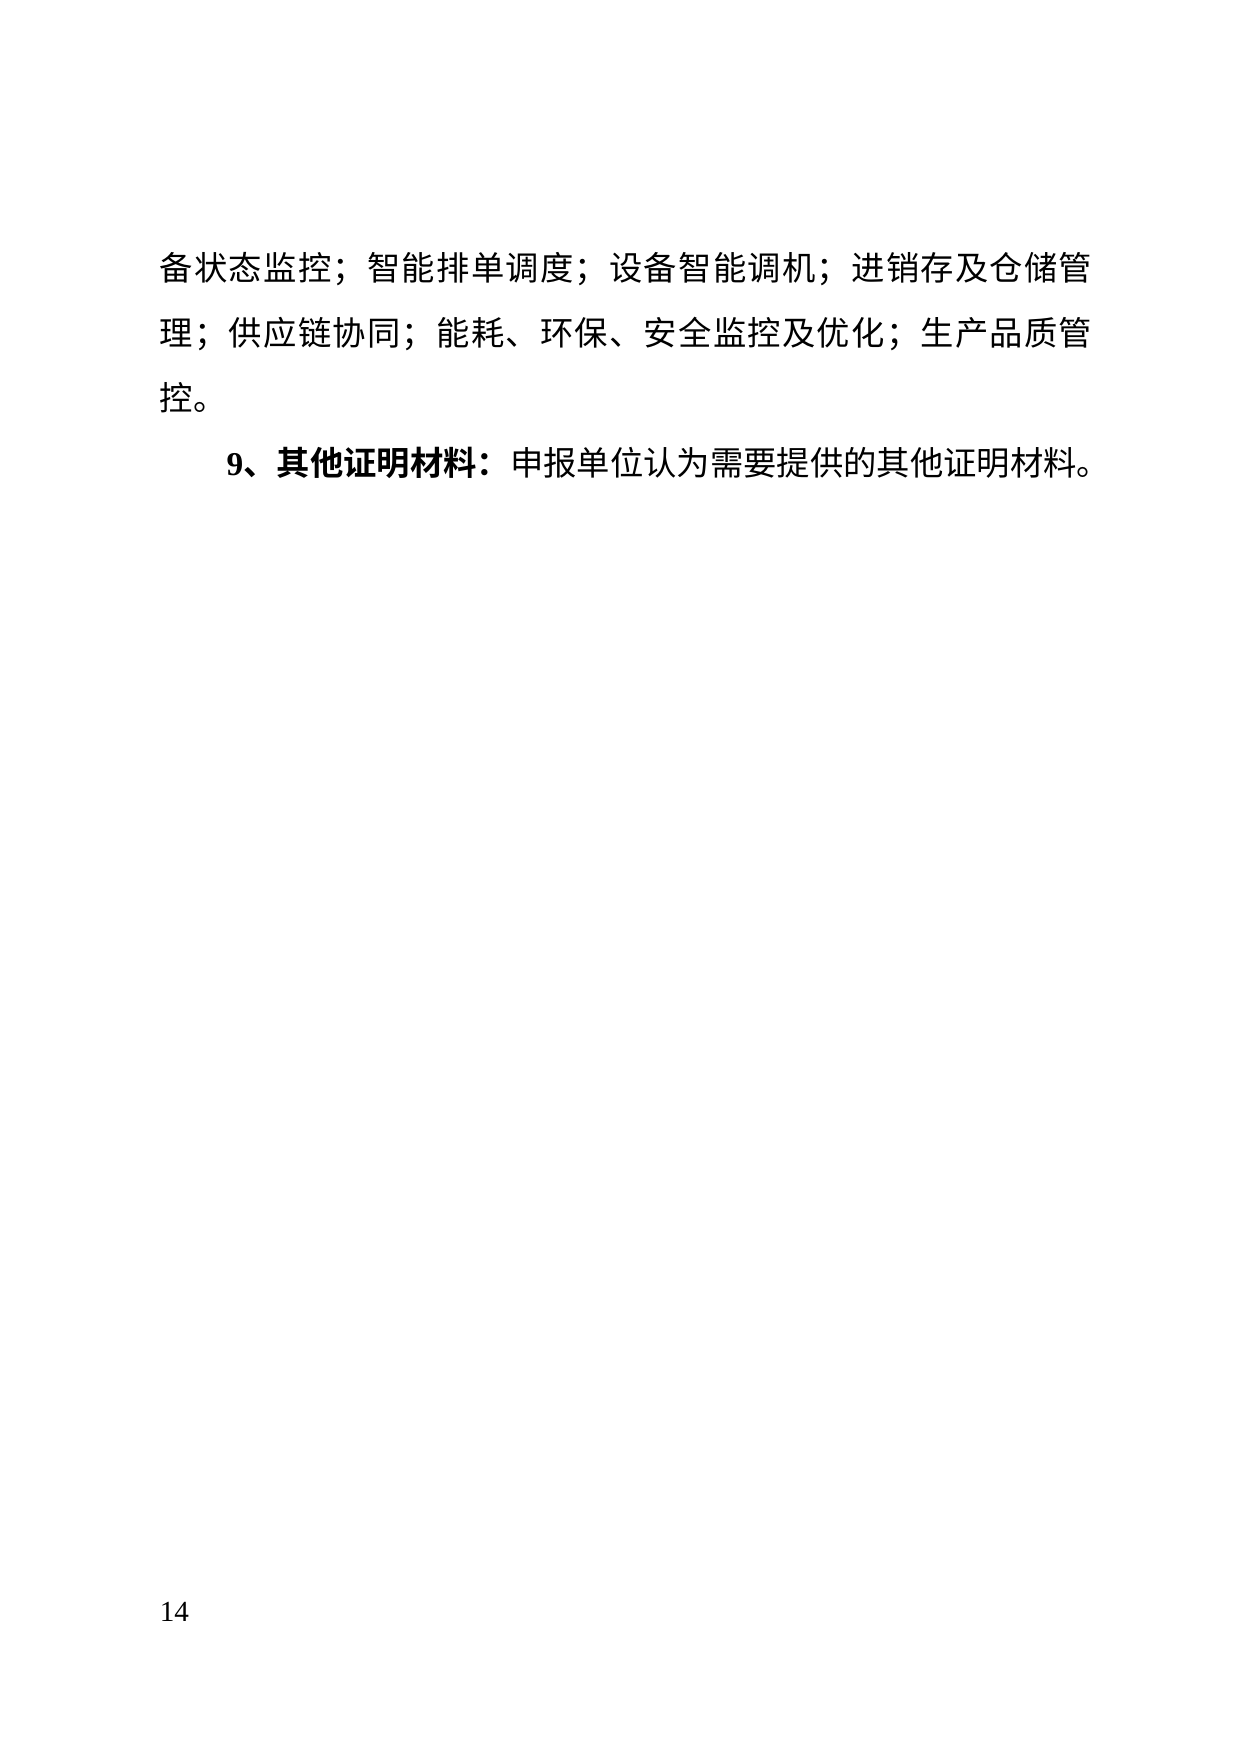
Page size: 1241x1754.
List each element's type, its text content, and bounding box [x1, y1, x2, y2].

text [159, 233, 1092, 428]
text 9、其他证明材料：申报单位认为需要提供的其他证明材料。 [159, 428, 1092, 493]
